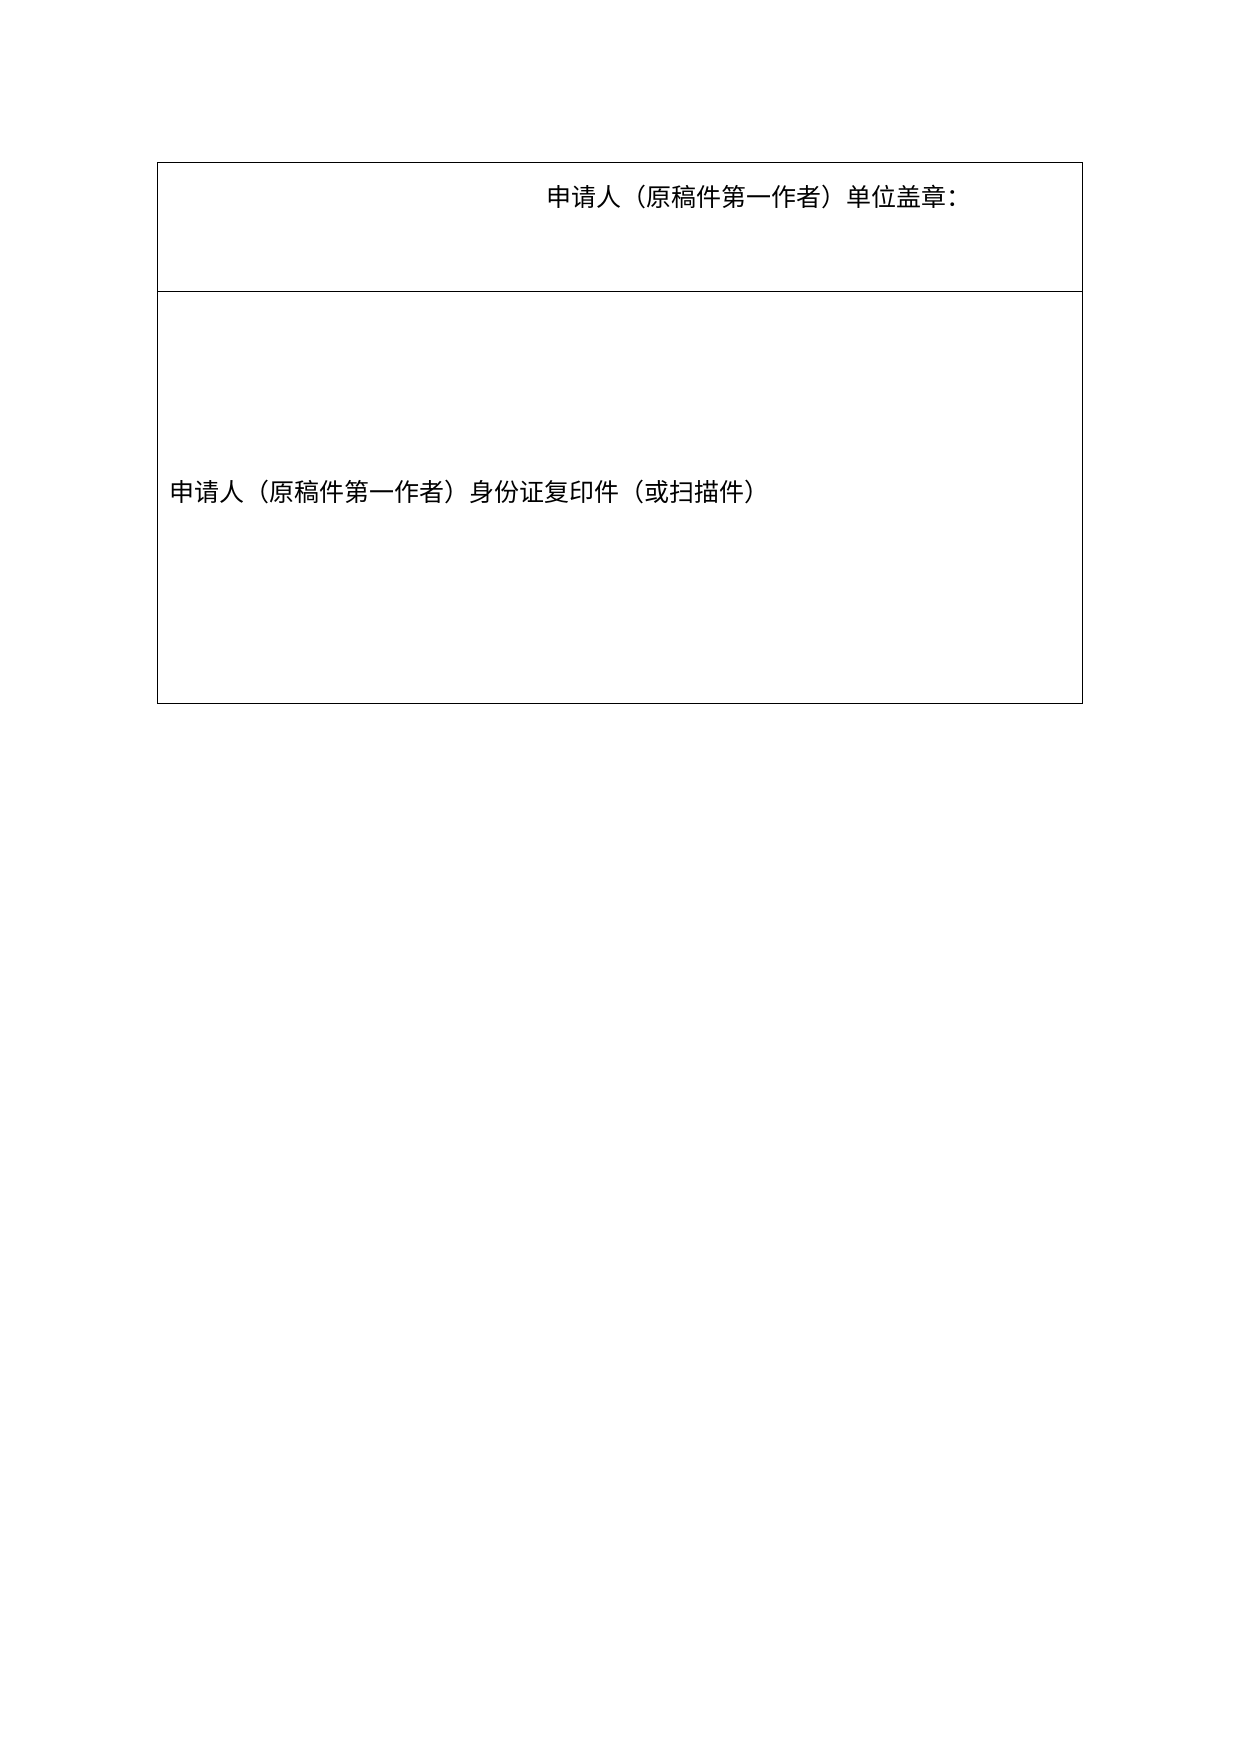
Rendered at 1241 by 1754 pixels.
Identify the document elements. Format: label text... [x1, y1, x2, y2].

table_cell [158, 163, 1082, 291]
table_cell 申请人（原稿件第一作者）身份证复印件（或扫描件） [158, 292, 1082, 702]
